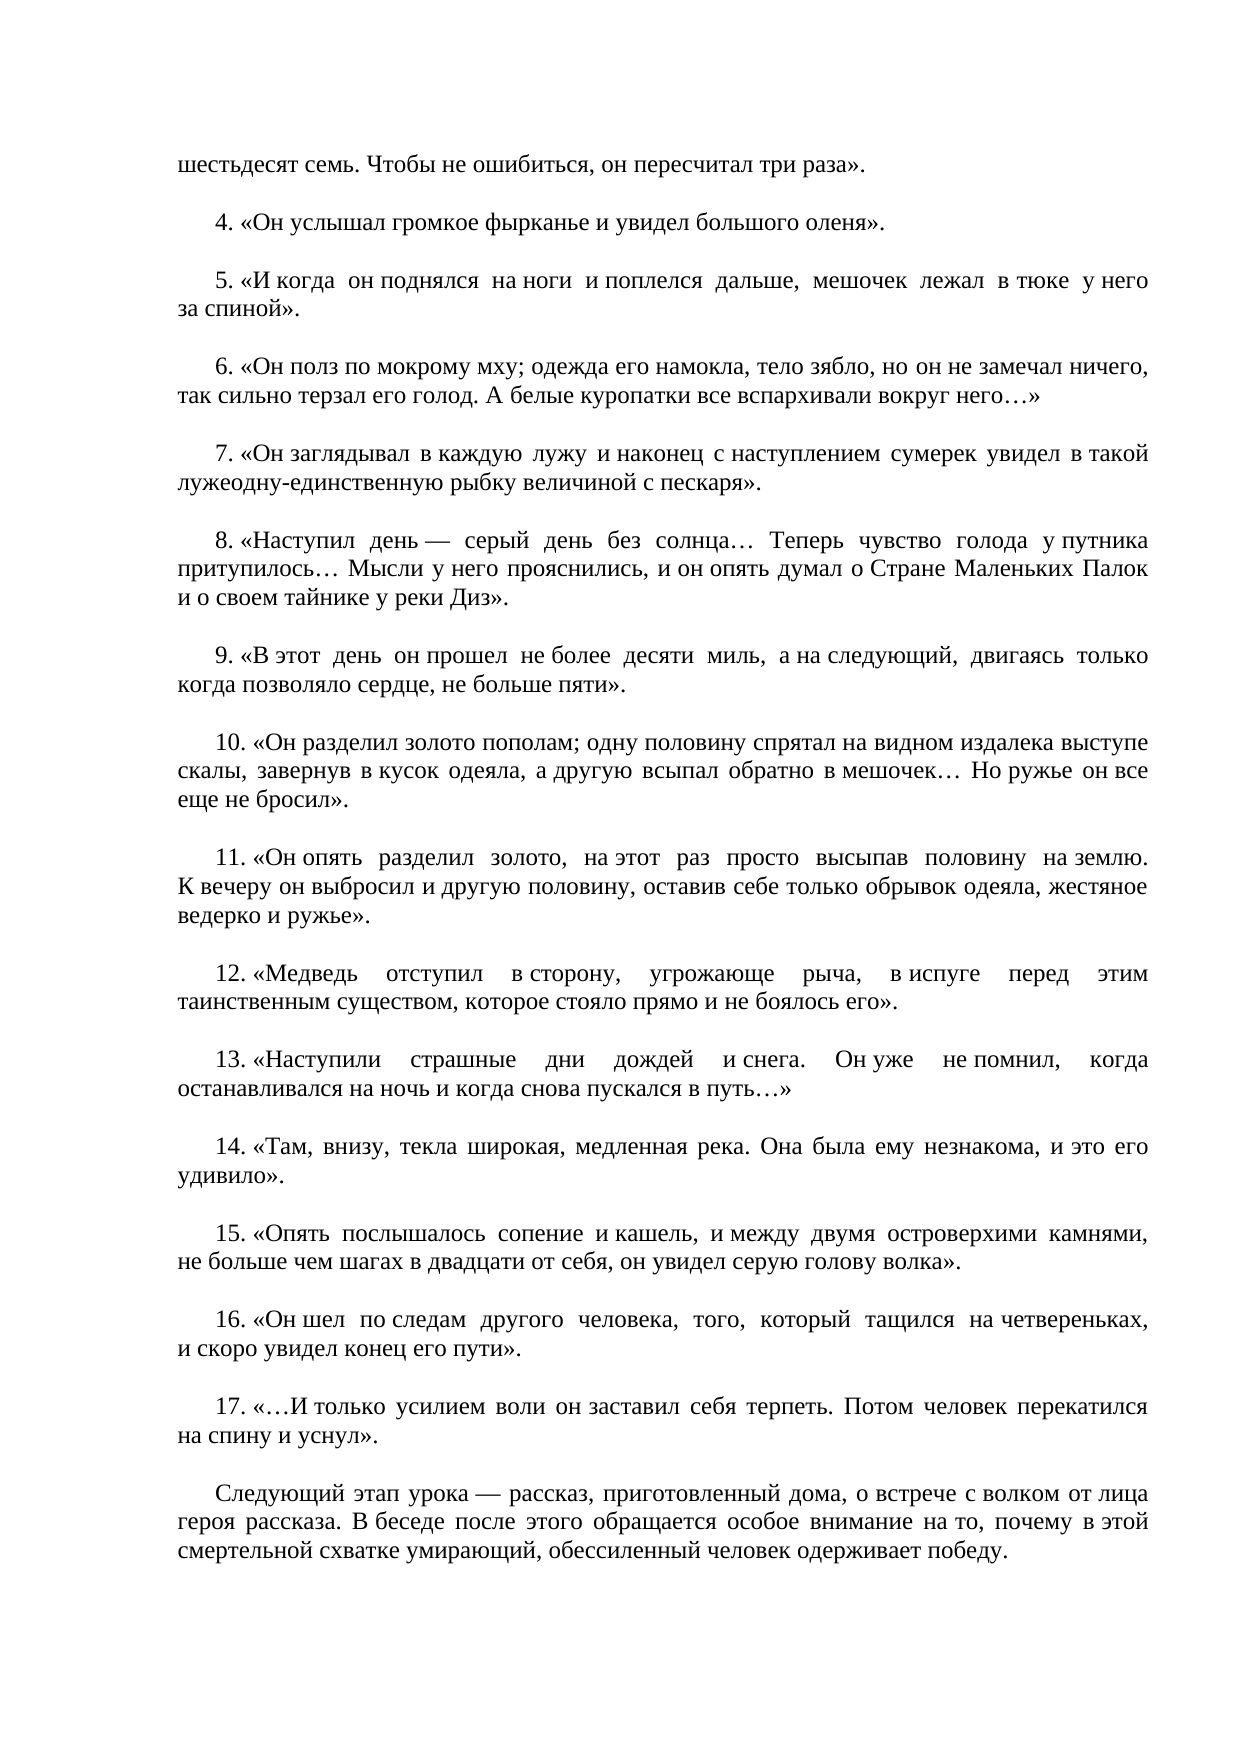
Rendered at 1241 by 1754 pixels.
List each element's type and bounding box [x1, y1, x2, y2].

table_header [176, 118, 1150, 1594]
